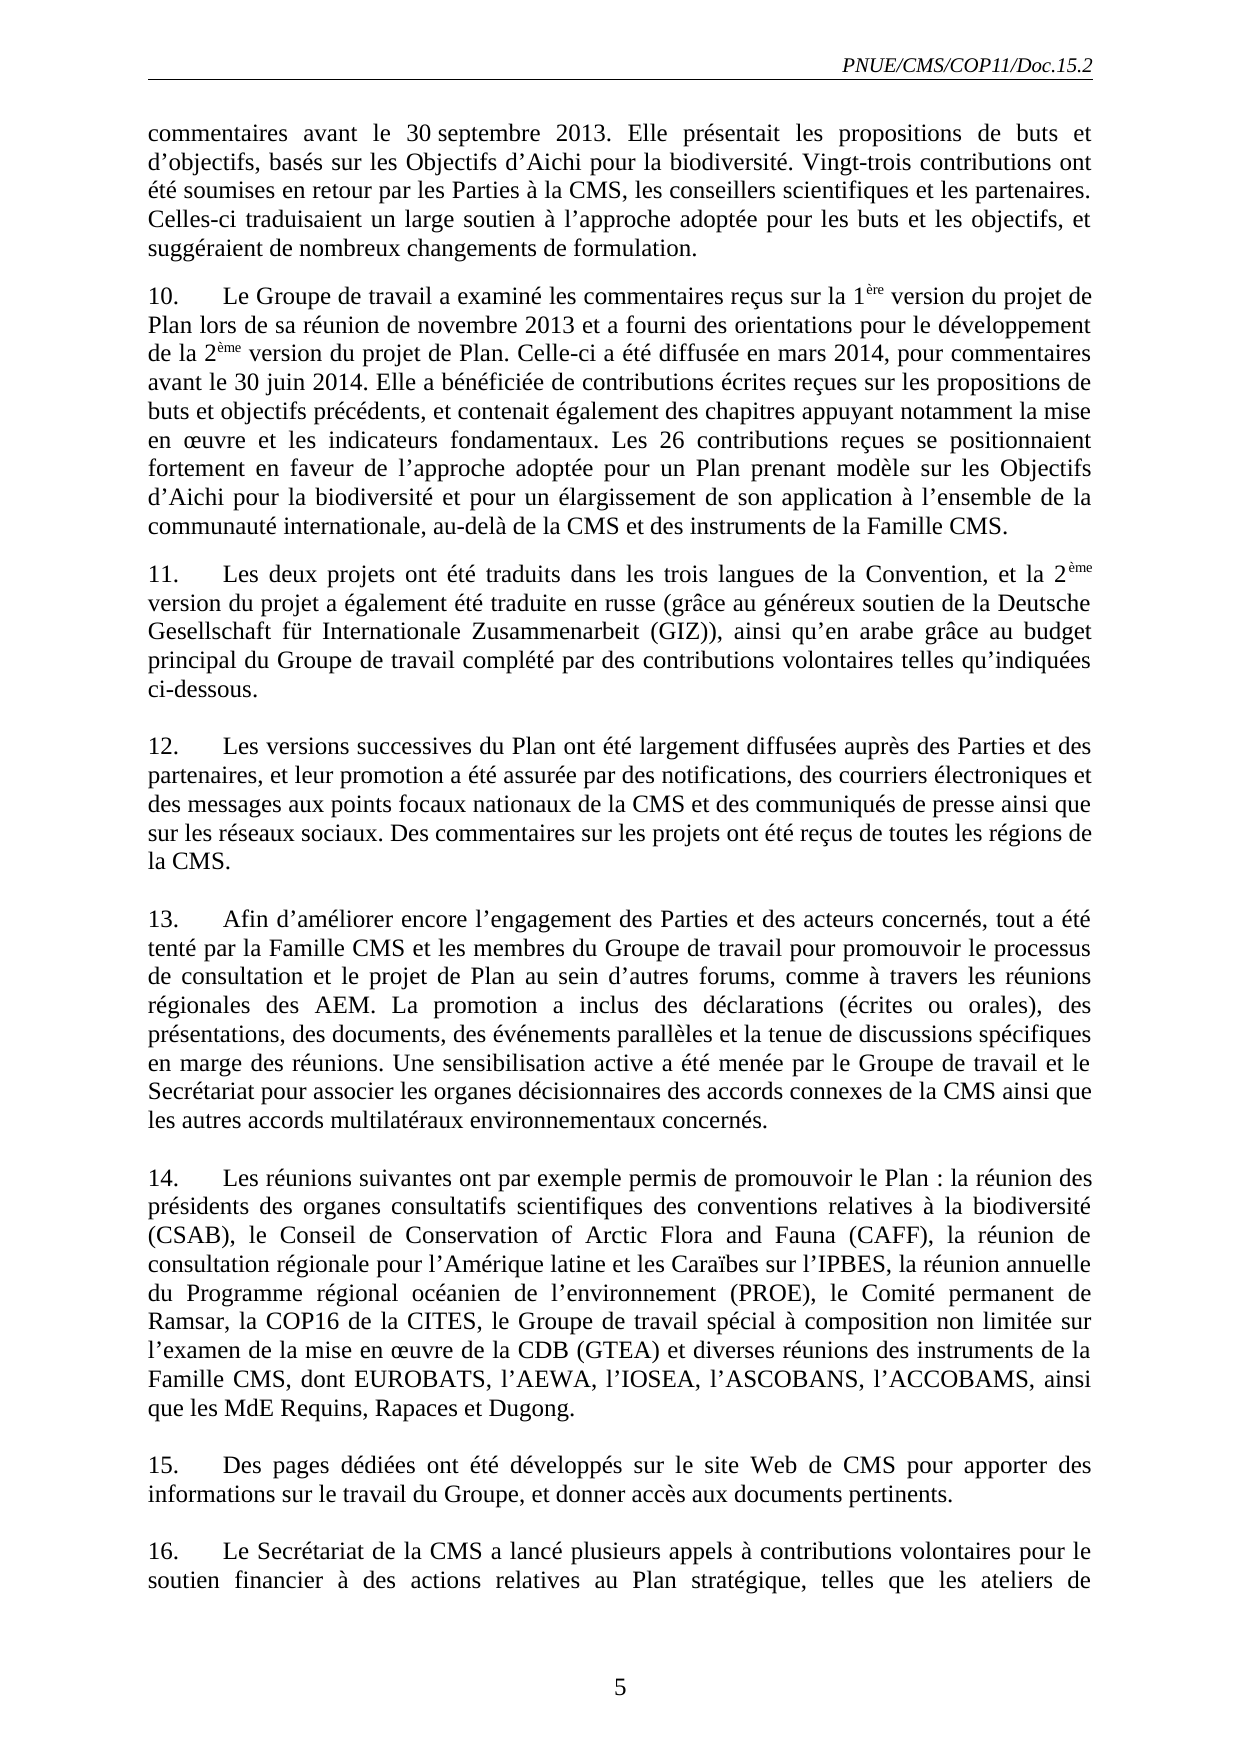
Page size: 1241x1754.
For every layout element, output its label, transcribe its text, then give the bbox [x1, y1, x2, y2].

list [148, 118, 1092, 262]
list Afin d’améliorer encore l’engagement des Parties et des acteurs concernés, tout a été tenté par la Famille CMS et les membres du Groupe de travail pour promouvoir le processus de consultation et le projet de Plan au sein d’autres forums, comme à travers les réunions régionales des AEM. La promotion a inclus des déclarations (écrites ou orales), des présentations, des documents, des événements parallèles et la tenue de discussions spécifiques en marge des réunions. Une sensibilisation active a été menée par le Groupe de travail et le Secrétariat pour associer les organes décisionnaires des accords connexes de la CMS ainsi que les autres accords multilatéraux environnementaux concernés. [148, 904, 1092, 1134]
list Les versions successives du Plan ont été largement diffusées auprès des Parties et des partenaires, et leur promotion a été assurée par des notifications, des courriers électroniques et des messages aux points focaux nationaux de la CMS et des communiqués de presse ainsi que sur les réseaux sociaux. Des commentaires sur les projets ont été reçus de toutes les régions de la CMS. [148, 731, 1092, 875]
list Des pages dédiées ont été développés sur le site Web de CMS pour apporter des informations sur le travail du Groupe, et donner accès aux documents pertinents. [148, 1450, 1092, 1508]
list Les deux projets ont été traduits dans les trois langues de la Convention, et la 2ème version du projet a également été traduite en russe (grâce au généreux soutien de la Deutsche Gesellschaft für Internationale Zusammenarbeit (GIZ)), ainsi qu’en arabe grâce au budget principal du Groupe de travail complété par des contributions volontaires telles qu’indiquées ci-dessous. [148, 559, 1092, 703]
list Les réunions suivantes ont par exemple permis de promouvoir le Plan : la réunion des présidents des organes consultatifs scientifiques des conventions relatives à la biodiversité (CSAB), le Conseil de Conservation of Arctic Flora and Fauna (CAFF), la réunion de consultation régionale pour l’Amérique latine et les Caraïbes sur l’IPBES, la réunion annuelle du Programme régional océanien de l’environnement (PROE), le Comité permanent de Ramsar, la COP16 de la CITES, le Groupe de travail spécial à composition non limitée sur l’examen de la mise en œuvre de la CDB (GTEA) et diverses réunions des instruments de la Famille CMS, dont EUROBATS, l’AEWA, l’IOSEA, l’ASCOBANS, l’ACCOBAMS, ainsi que les MdE Requins, Rapaces et Dugong. [148, 1163, 1092, 1421]
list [148, 1536, 1092, 1594]
list Le Groupe de travail a examiné les commentaires reçus sur la 1ère version du projet de Plan lors de sa réunion de novembre 2013 et a fourni des orientations pour le développement de la 2ème version du projet de Plan. Celle-ci a été diffusée en mars 2014, pour commentaires avant le 30 juin 2014. Elle a bénéficiée de contributions écrites reçues sur les propositions de buts et objectifs précédents, et contenait également des chapitres appuyant notamment la mise en œuvre et les indicateurs fondamentaux. Les 26 contributions reçues se positionnaient fortement en faveur de l’approche adoptée pour un Plan prenant modèle sur les Objectifs d’Aichi pour la biodiversité et pour un élargissement de son application à l’ensemble de la communauté internationale, au-delà de la CMS et des instruments de la Famille CMS. [148, 281, 1092, 540]
